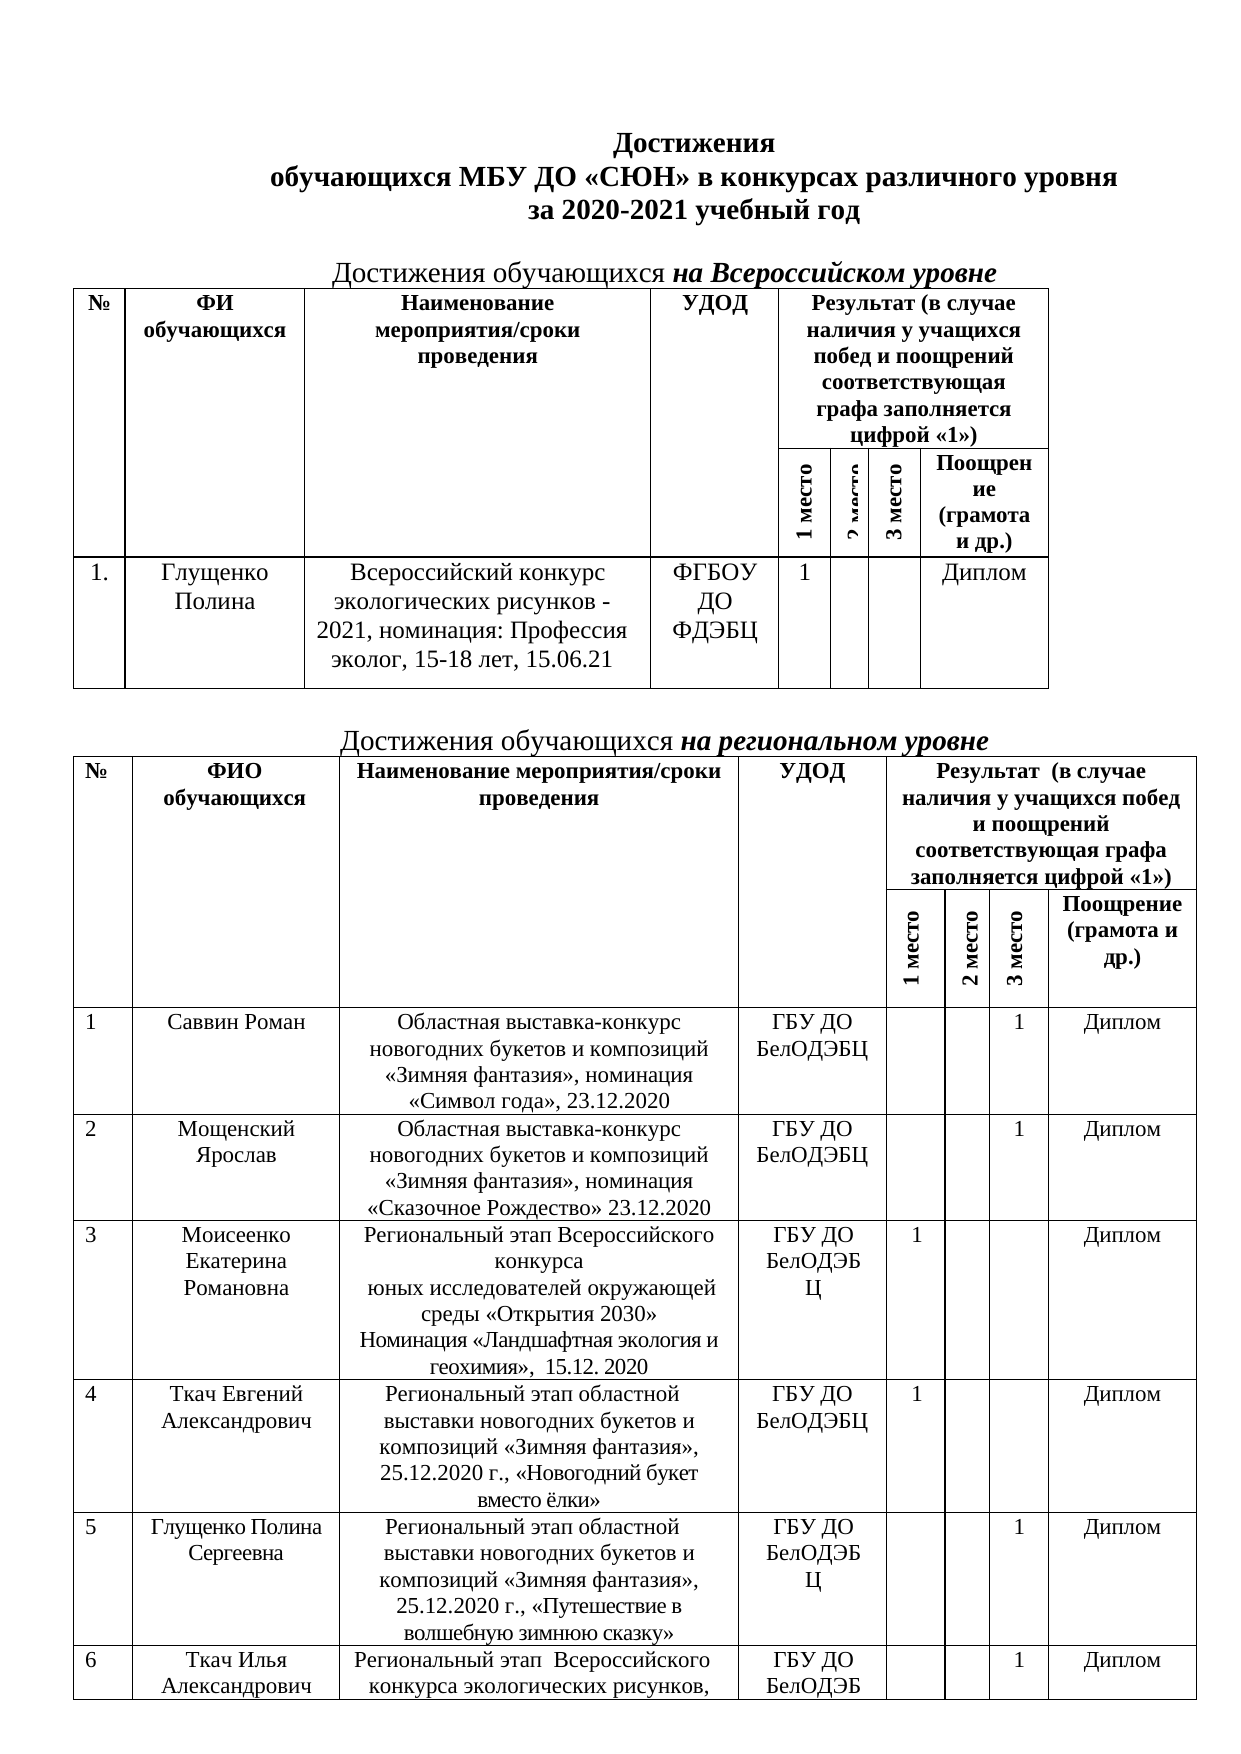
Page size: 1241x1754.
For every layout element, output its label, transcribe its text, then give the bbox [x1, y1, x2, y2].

table_cell 1 [990, 1513, 1048, 1645]
table_cell Поощрение (грамота и др.) [1049, 890, 1196, 1007]
table_header № [74, 289, 124, 556]
table_cell Региональный этап областной выставки новогодних букетов и композиций «Зимняя фантазия», 25.12.2020 г., «Путешествие в волшебную зимнюю сказку» [340, 1513, 738, 1645]
table_cell 6 [74, 1646, 132, 1699]
table_cell Диплом [1049, 1221, 1196, 1379]
table_cell ГБУ ДО БелОДЭБЦ [739, 1008, 886, 1114]
table_cell 4 [74, 1380, 132, 1512]
table_cell 1 [990, 1646, 1048, 1699]
subtitle за 2020-2021 учебный год [177, 192, 1152, 226]
table_cell Поощрение (грамота и др.) [921, 449, 1048, 556]
table_cell ГБУ ДО БелОДЭБЦ [739, 1221, 886, 1379]
table_header Результат (в случае наличия у учащихся побед и поощрений соответствующая графа заполняется цифрой «1») [887, 757, 1196, 889]
table_cell 3 место [990, 890, 1048, 1007]
table_cell [946, 1380, 989, 1512]
table_cell 1 [779, 558, 830, 688]
table_cell 1 [990, 1115, 1048, 1220]
table_cell ГБУ ДО БелОДЭБЦ [739, 1115, 886, 1220]
table_cell 1. [74, 558, 124, 688]
table_cell 2 место [946, 890, 989, 1007]
table_cell ГБУ ДО БелОДЭБЦ [739, 1513, 886, 1645]
table_cell [887, 1513, 944, 1645]
table_cell 1 [887, 1221, 944, 1379]
table_header УДОД [739, 757, 886, 1007]
table_cell [869, 558, 920, 688]
table_cell [946, 1646, 989, 1699]
table_cell ФГБОУ ДО ФДЭБЦ [651, 558, 778, 688]
table_cell [946, 1115, 989, 1220]
text Достижения обучающихся на региональном уровне [177, 723, 1152, 756]
table_cell [887, 1646, 944, 1699]
table_cell 2 [74, 1115, 132, 1220]
table_cell 1 место [887, 890, 944, 1007]
table_header ФИ обучающихся [126, 289, 304, 556]
table_cell 3 [74, 1221, 132, 1379]
table_header № [74, 757, 132, 1007]
table_cell Всероссийский конкурс экологических рисунков - 2021, номинация: Профессия эколог, 15-18 лет, 15.06.21 [305, 558, 650, 688]
table_header Результат (в случае наличия у учащихся побед и поощрений соответствующая графа заполняется цифрой «1») [779, 289, 1048, 447]
table_cell Диплом [921, 558, 1048, 688]
table_cell Диплом [1049, 1380, 1196, 1512]
table_header УДОД [651, 289, 778, 556]
table_cell 3 место [869, 449, 920, 556]
table_cell [946, 1221, 989, 1379]
table_cell ГБУ ДО БелОДЭБЦ [739, 1380, 886, 1512]
table_cell Глущенко Полина [126, 558, 304, 688]
table_cell [831, 558, 868, 688]
subtitle Достижения [177, 125, 1152, 159]
table_cell Диплом [1049, 1646, 1196, 1699]
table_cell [133, 1513, 339, 1645]
table_cell 1 [74, 1008, 132, 1114]
table_cell [946, 1513, 989, 1645]
table_cell Областная выставка-конкурс новогодних букетов и композиций «Зимняя фантазия», номинация «Символ года», 23.12.2020 [340, 1008, 738, 1114]
table_cell Ткач Евгений Александрович [133, 1380, 339, 1512]
table_cell [946, 1008, 989, 1114]
table_cell Региональный этап Всероссийского конкурса юных исследователей окружающей среды «Открытия 2030» Номинация «Ландшафтная экология и геохимия», 15.12. 2020 [340, 1221, 738, 1379]
table_header ФИО обучающихся [133, 757, 339, 1007]
table_cell Региональный этап областной выставки новогодних букетов и композиций «Зимняя фантазия», 25.12.2020 г., «Новогодний букет вместо ёлки» [340, 1380, 738, 1512]
table_cell Диплом [1049, 1513, 1196, 1645]
table_cell Моисеенко Екатерина Романовна [133, 1221, 339, 1379]
table_cell 2 место [831, 449, 868, 556]
table_header Наименование мероприятия/сроки проведения [305, 289, 650, 556]
table_cell Областная выставка-конкурс новогодних букетов и композиций «Зимняя фантазия», номинация «Сказочное Рождество» 23.12.2020 [340, 1115, 738, 1220]
table_cell 1 [887, 1380, 944, 1512]
table_cell [887, 1008, 944, 1114]
table_cell Диплом [1049, 1008, 1196, 1114]
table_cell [340, 1646, 738, 1699]
table_cell Саввин Роман [133, 1008, 339, 1114]
table_cell [990, 1221, 1048, 1379]
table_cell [133, 1646, 339, 1699]
table_cell [990, 1380, 1048, 1512]
table_cell Диплом [1049, 1115, 1196, 1220]
table_cell 5 [74, 1513, 132, 1645]
subtitle обучающихся МБУ ДО «СЮН» в конкурсах различного уровня [177, 159, 1152, 192]
table_cell [887, 1115, 944, 1220]
table_cell 1 место [779, 449, 830, 556]
table_cell ГБУ ДО БелОДЭБЦ [739, 1646, 886, 1699]
table_header Наименование мероприятия/сроки проведения [340, 757, 738, 1007]
table_cell 1 [990, 1008, 1048, 1114]
text Достижения обучающихся на Всероссийском уровне [177, 255, 1152, 288]
table_cell Мощенский Ярослав [133, 1115, 339, 1220]
